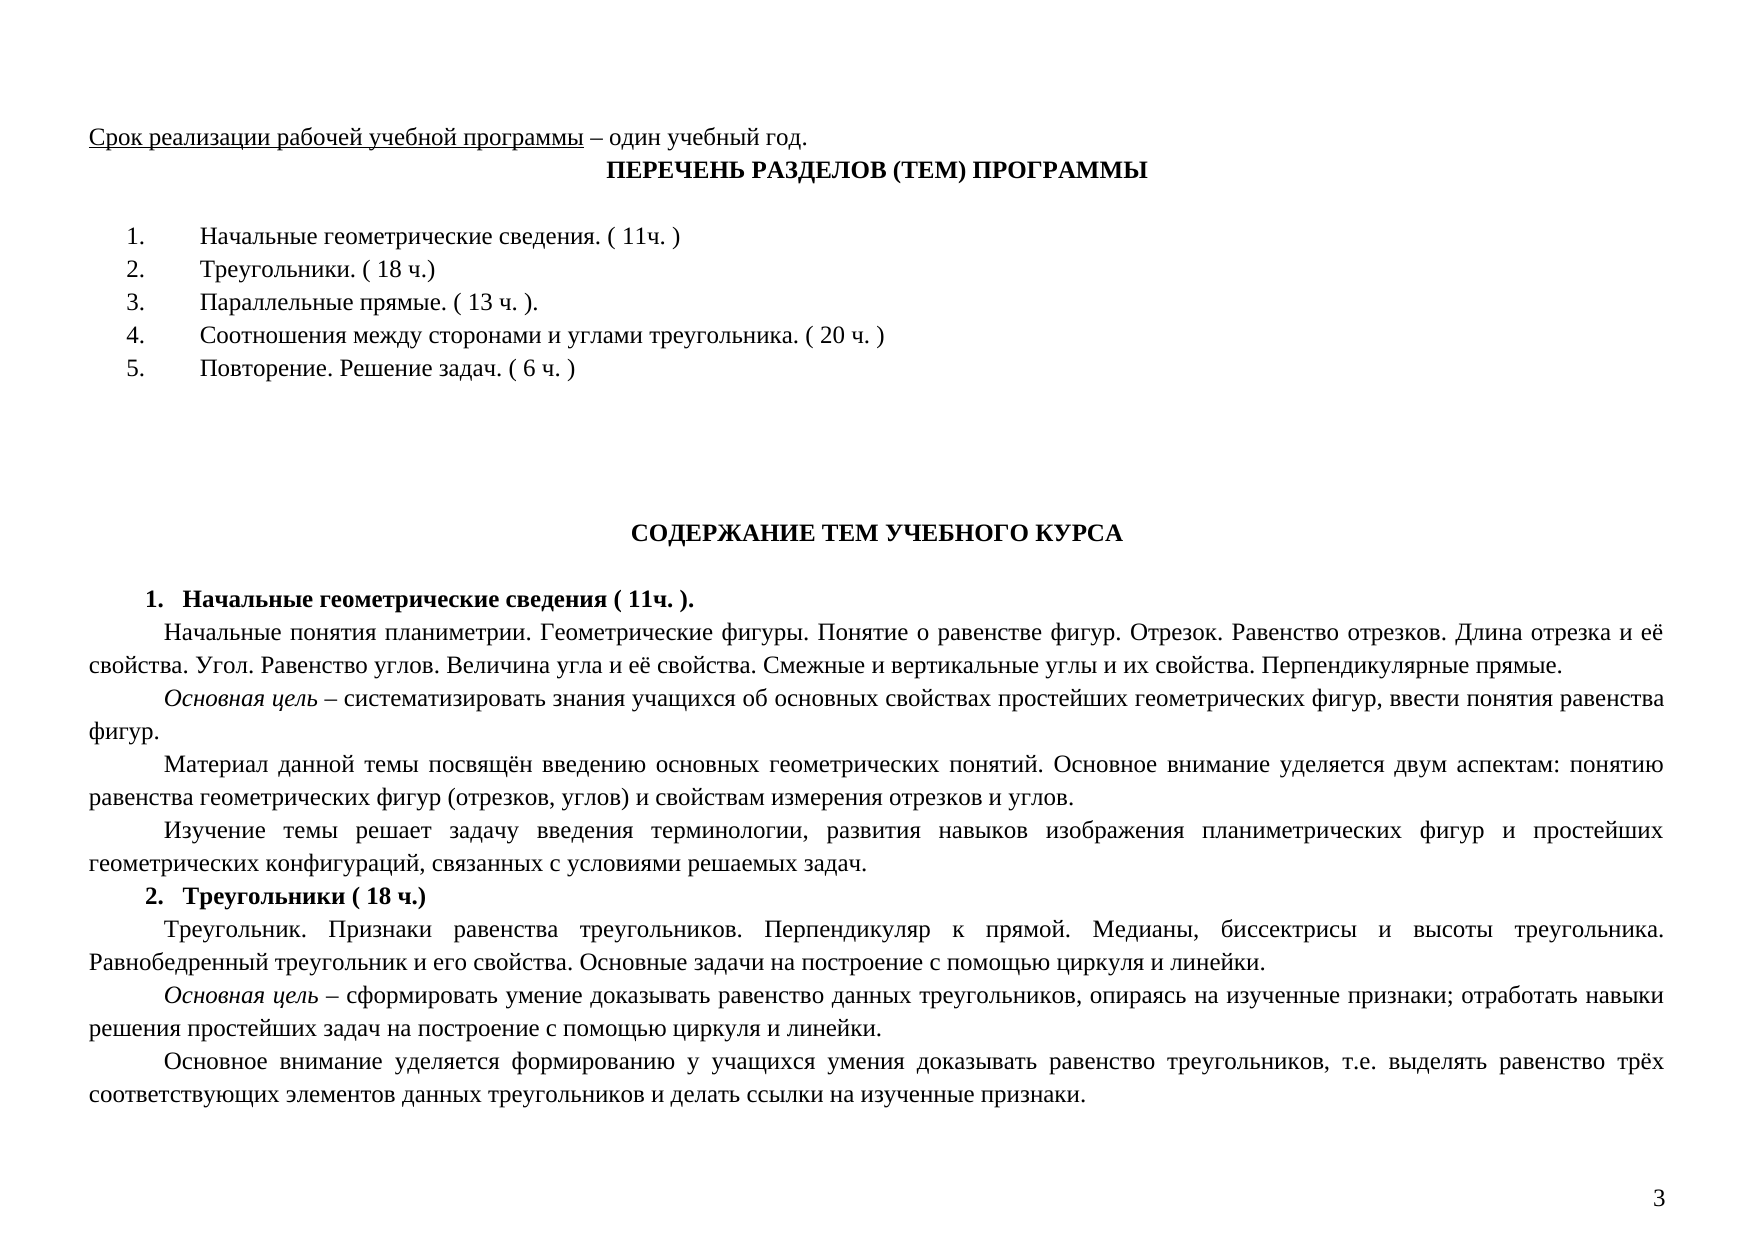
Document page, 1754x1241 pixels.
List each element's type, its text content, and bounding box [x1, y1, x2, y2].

text Основное внимание уделяется формированию у учащихся умения доказывать равенство треугольников, т.е. выделять равенство трёх соответствующих элементов данных треугольников и делать ссылки на изученные признаки. [89, 1046, 1665, 1108]
text ПЕРЕЧЕНЬ РАЗДЕЛОВ (ТЕМ) ПРОГРАММЫ [89, 155, 1665, 183]
text Основная цель – сформировать умение доказывать равенство данных треугольников, опираясь на изученные признаки; отработать навыки решения простейших задач на построение с помощью циркуля и линейки. [89, 980, 1665, 1042]
list Соотношения между сторонами и углами треугольника. ( 20 ч. ) [126, 320, 1665, 348]
list Треугольники ( 18 ч.) [145, 881, 1665, 910]
text Основная цель – систематизировать знания учащихся об основных свойствах простейших геометрических фигур, ввести понятия равенства фигур. [89, 683, 1665, 745]
text Треугольник. Признаки равенства треугольников. Перпендикуляр к прямой. Медианы, биссектрисы и высоты треугольника. Равнобедренный треугольник и его свойства. Основные задачи на построение с помощью циркуля и линейки. [89, 914, 1665, 976]
list Повторение. Решение задач. ( 6 ч. ) [126, 353, 1665, 382]
text Срок реализации рабочей учебной программы – один учебный год. [89, 122, 1665, 150]
list Начальные геометрические сведения ( 11ч. ). [145, 584, 1665, 613]
text СОДЕРЖАНИЕ ТЕМ УЧЕБНОГО КУРСА [89, 518, 1665, 547]
list Треугольники. ( 18 ч.) [126, 254, 1665, 282]
text Начальные понятия планиметрии. Геометрические фигуры. Понятие о равенстве фигур. Отрезок. Равенство отрезков. Длина отрезка и её свойства. Угол. Равенство углов. Величина угла и её свойства. Смежные и вертикальные углы и их свойства. Перпендикулярные прямые. [89, 617, 1665, 679]
text Изучение темы решает задачу введения терминологии, развития навыков изображения планиметрических фигур и простейших геометрических конфигураций, связанных с условиями решаемых задач. [89, 815, 1665, 877]
list Начальные геометрические сведения. ( 11ч. ) [126, 221, 1665, 249]
list Параллельные прямые. ( 13 ч. ). [126, 287, 1665, 316]
text Материал данной темы посвящён введению основных геометрических понятий. Основное внимание уделяется двум аспектам: понятию равенства геометрических фигур (отрезков, углов) и свойствам измерения отрезков и углов. [89, 749, 1665, 811]
